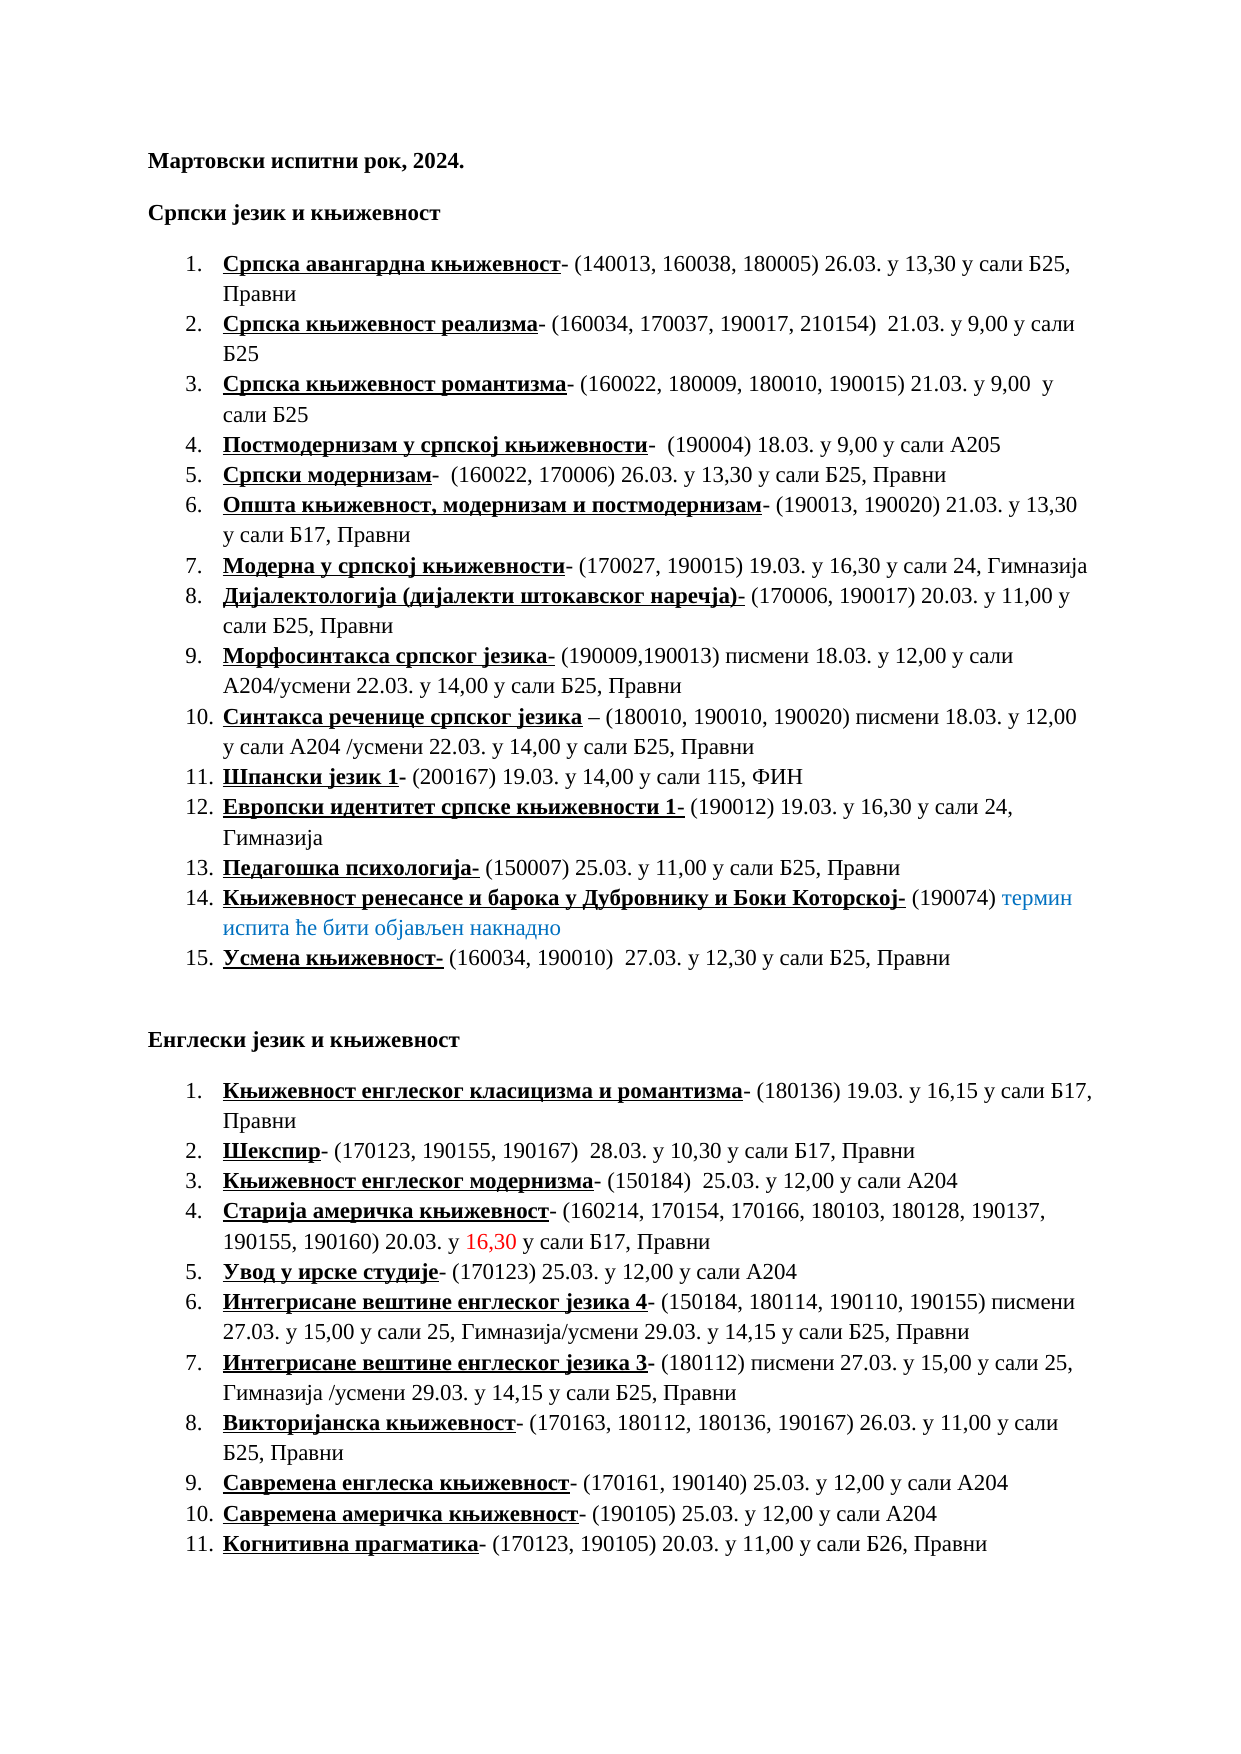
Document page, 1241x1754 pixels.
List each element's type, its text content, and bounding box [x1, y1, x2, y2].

list Усмена књижевност- (160034, 190010) 27.03. у 12,30 у сали Б25, Правни [185, 944, 1093, 971]
list Српска књижевност реализма- (160034, 170037, 190017, 210154) 21.03. у 9,00 у сали Б25 [185, 310, 1093, 367]
list Увод у ирске студије- (170123) 25.03. у 12,00 у сали А204 [185, 1258, 1093, 1284]
list Синтакса реченице српског језика – (180010, 190010, 190020) писмени 18.03. у 12,00 у сали А204 /усмени 22.03. у 14,00 у сали Б25, Правни [185, 703, 1093, 759]
list Когнитивна прагматика- (170123, 190105) 20.03. у 11,00 у сали Б26, Правни [185, 1530, 1093, 1556]
list Шекспир- (170123, 190155, 190167) 28.03. у 10,30 у сали Б17, Правни [185, 1137, 1093, 1163]
list Модерна у српској књижевности- (170027, 190015) 19.03. у 16,30 у сали 24, Гимназија [185, 552, 1093, 578]
list Савремена америчка књижевност- (190105) 25.03. у 12,00 у сали А204 [185, 1500, 1093, 1526]
list Дијалектологија (дијалекти штокавског наречја)- (170006, 190017) 20.03. у 11,00 у сали Б25, Правни [185, 582, 1093, 638]
list Књижевност ренесансе и барока у Дубровнику и Боки Которској- (190074) термин испита ће бити објављен накнадно [185, 884, 1093, 941]
list Европски идентитет српске књижевности 1- (190012) 19.03. у 16,30 у сали 24, Гимназија [185, 793, 1093, 850]
list Шпански језик 1- (200167) 19.03. у 14,00 у сали 115, ФИН [185, 763, 1093, 789]
list Књижевност енглеског модернизма- (150184) 25.03. у 12,00 у сали А204 [185, 1167, 1093, 1194]
list Педагошка психологија- (150007) 25.03. у 11,00 у сали Б25, Правни [185, 854, 1093, 880]
list Српска књижевност романтизма- (160022, 180009, 180010, 190015) 21.03. у 9,00 у сали Б25 [185, 371, 1093, 427]
list Морфосинтакса српског језика- (190009,190013) писмени 18.03. у 12,00 у сали А204/усмени 22.03. у 14,00 у сали Б25, Правни [185, 642, 1093, 699]
text Мартовски испитни рок, 2024. [148, 148, 1093, 174]
list Интегрисане вештине енглеског језика 4- (150184, 180114, 190110, 190155) писмени 27.03. у 15,00 у сали 25, Гимназија/усмени 29.03. у 14,15 у сали Б25, Правни [185, 1288, 1093, 1345]
list Српски модернизам- (160022, 170006) 26.03. у 13,30 у сали Б25, Правни [185, 461, 1093, 487]
list Интегрисане вештине енглеског језика 3- (180112) писмени 27.03. у 15,00 у сали 25, Гимназија /усмени 29.03. у 14,15 у сали Б25, Правни [185, 1349, 1093, 1405]
list Викторијанска књижевност- (170163, 180112, 180136, 190167) 26.03. у 11,00 у сали Б25, Правни [185, 1409, 1093, 1466]
list Постмодернизам у српској књижевности- (190004) 18.03. у 9,00 у сали А205 [185, 431, 1093, 457]
text Енглески језик и књижевност [148, 1026, 1093, 1052]
text Српски језик и књижевност [148, 199, 1093, 225]
list Српска авангардна књижевност- (140013, 160038, 180005) 26.03. у 13,30 у сали Б25, Правни [185, 250, 1093, 306]
list Књижевност енглеског класицизма и романтизма- (180136) 19.03. у 16,15 у сали Б17, Правни [185, 1077, 1093, 1133]
list Савремена енглеска књижевност- (170161, 190140) 25.03. у 12,00 у сали А204 [185, 1469, 1093, 1496]
list Старија америчка књижевност- (160214, 170154, 170166, 180103, 180128, 190137, 190155, 190160) 20.03. у 16,30 у сали Б17, Правни [185, 1198, 1093, 1254]
list Општа књижевност, модернизам и постмодернизам- (190013, 190020) 21.03. у 13,30 у сали Б17, Правни [185, 491, 1093, 548]
